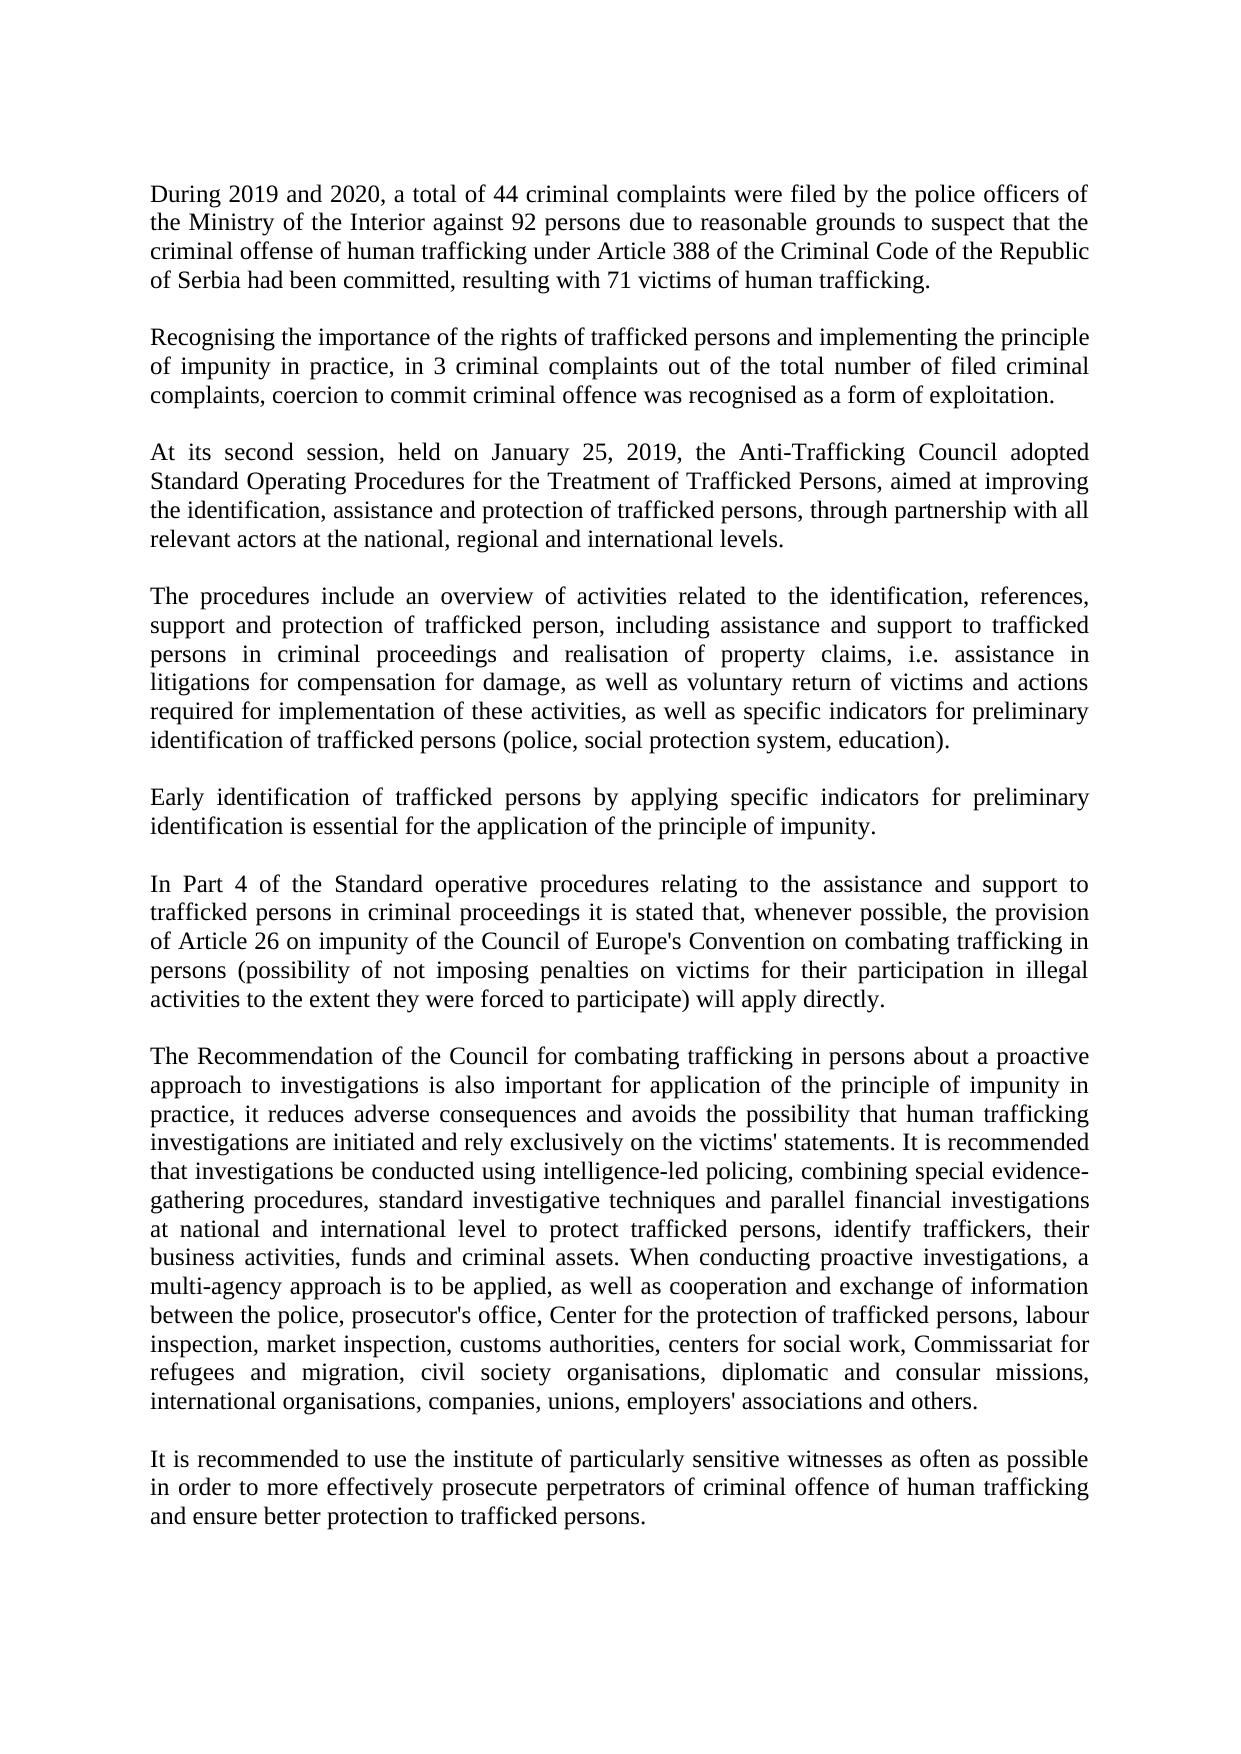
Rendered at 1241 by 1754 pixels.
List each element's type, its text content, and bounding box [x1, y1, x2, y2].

text Recognising the importance of the rights of trafficked persons and implementing the principle of impunity in practice, in 3 criminal complaints out of the total number of filed criminal complaints, coercion to commit criminal offence was recognised as a form of exploitation. [150, 322, 1090, 409]
text In Part 4 of the Standard operative procedures relating to the assistance and support to trafficked persons in criminal proceedings it is stated that, whenever possible, the provision of Article 26 on impunity of the Council of Europe's Convention on combating trafficking in persons (possibility of not imposing penalties on victims for their participation in illegal activities to the extent they were forced to participate) will apply directly. [150, 869, 1090, 1012]
text It is recommended to use the institute of particularly sensitive witnesses as often as possible in order to more effectively prosecute perpetrators of criminal offence of human trafficking and ensure better protection to trafficked persons. [150, 1444, 1090, 1530]
text During 2019 and 2020, a total of 44 criminal complaints were filed by the police officers of the Ministry of the Interior against 92 persons due to reasonable grounds to suspect that the criminal offense of human trafficking under Article 388 of the Criminal Code of the Republic of Serbia had been committed, resulting with 71 victims of human trafficking. [150, 179, 1090, 294]
text The procedures include an overview of activities related to the identification, references, support and protection of trafficked person, including assistance and support to trafficked persons in criminal proceedings and realisation of property claims, i.e. assistance in litigations for compensation for damage, as well as voluntary return of victims and actions required for implementation of these activities, as well as specific indicators for preliminary identification of trafficked persons (police, social protection system, education). [150, 581, 1090, 754]
text The Recommendation of the Council for combating trafficking in persons about a proactive approach to investigations is also important for application of the principle of impunity in practice, it reduces adverse consequences and avoids the possibility that human trafficking investigations are initiated and rely exclusively on the victims' statements. It is recommended that investigations be conducted using intelligence-led policing, combining special evidence-gathering procedures, standard investigative techniques and parallel financial investigations at national and international level to protect trafficked persons, identify traffickers, their business activities, funds and criminal assets. When conducting proactive investigations, a multi-agency approach is to be applied, as well as cooperation and exchange of information between the police, prosecutor's office, Center for the protection of trafficked persons, labour inspection, market inspection, customs authorities, centers for social work, Commissariat for refugees and migration, civil society organisations, diplomatic and consular missions, international organisations, companies, unions, employers' associations and others. [150, 1041, 1090, 1415]
text At its second session, held on January 25, 2019, the Anti-Trafficking Council adopted Standard Operating Procedures for the Treatment of Trafficked Persons, aimed at improving the identification, assistance and protection of trafficked persons, through partnership with all relevant actors at the national, regional and international levels. [150, 437, 1090, 552]
text Early identification of trafficked persons by applying specific indicators for preliminary identification is essential for the application of the principle of impunity. [150, 782, 1090, 840]
